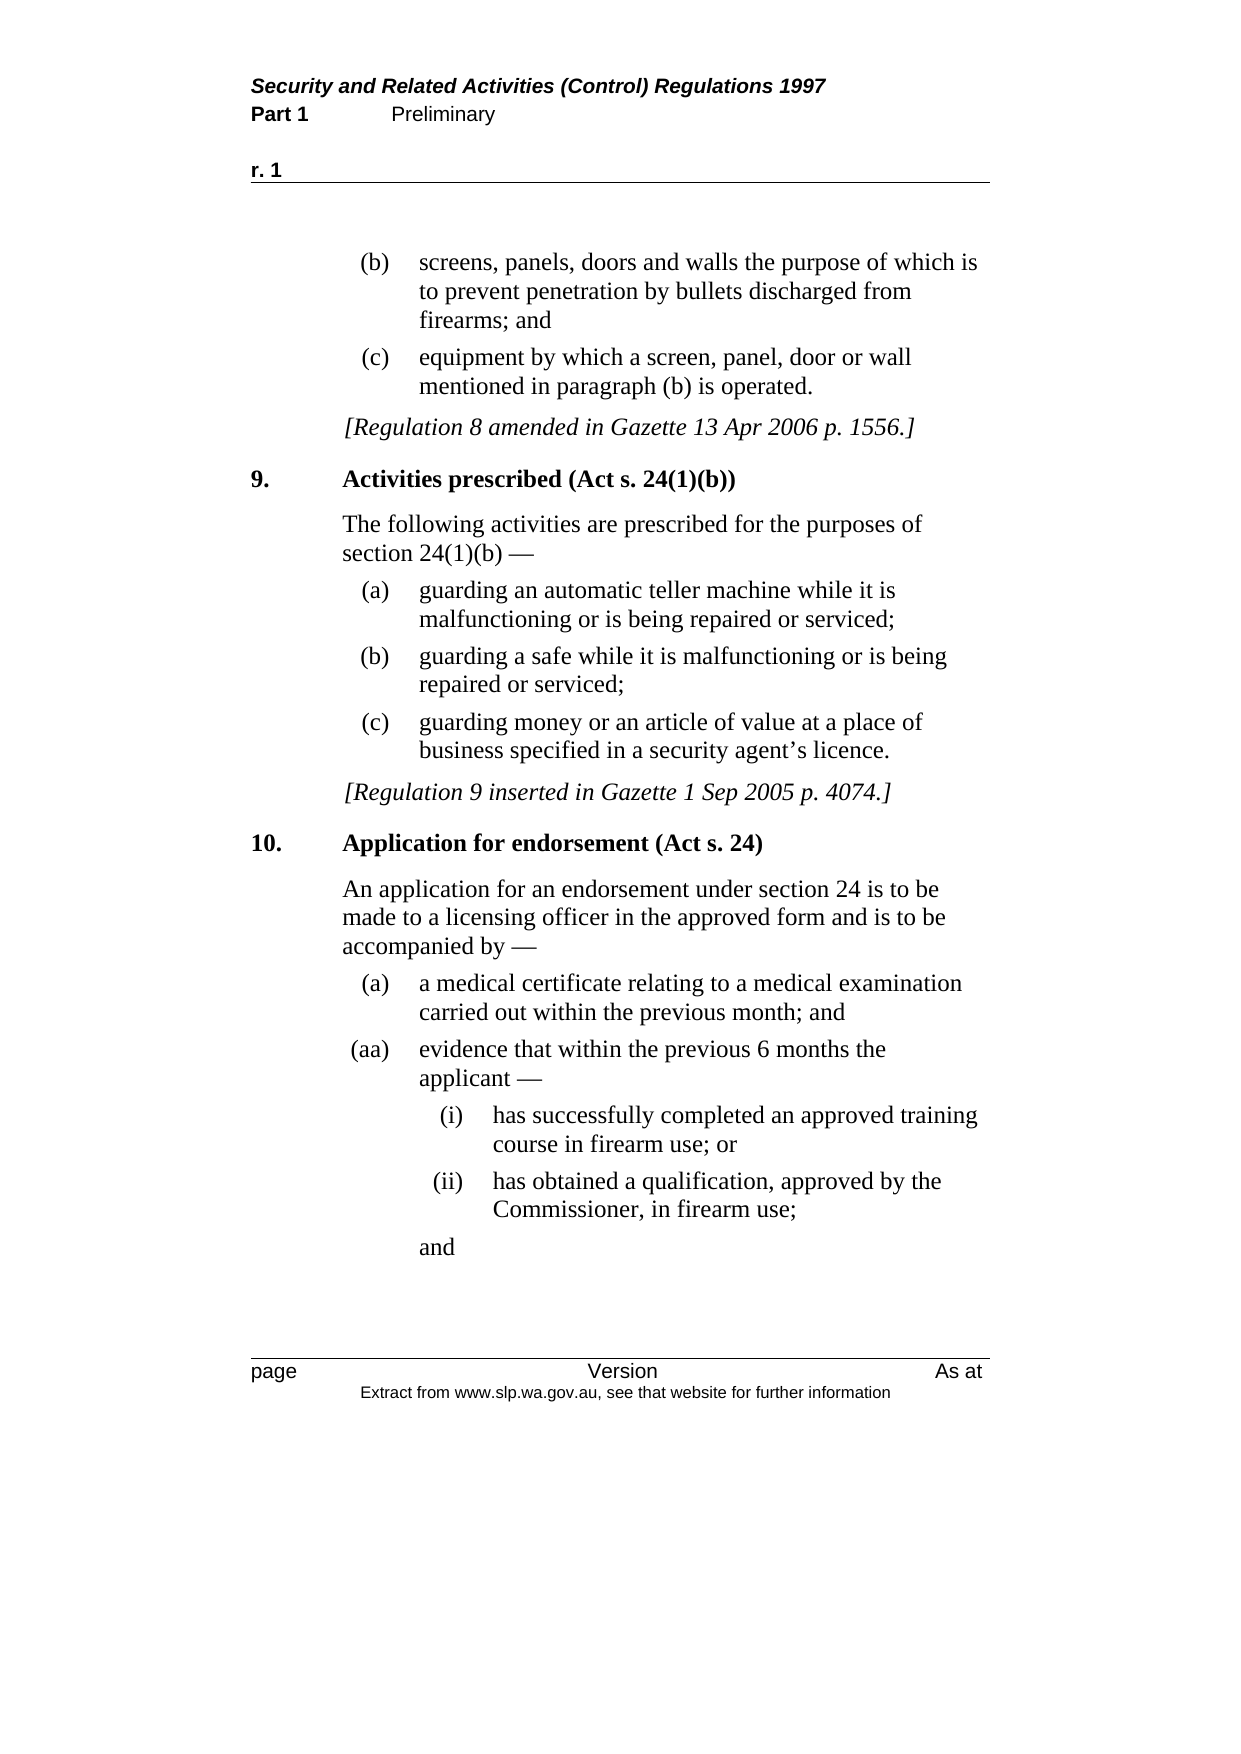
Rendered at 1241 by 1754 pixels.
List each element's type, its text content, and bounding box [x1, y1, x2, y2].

text (a) guarding an automatic teller machine while it is malfunctioning or is being repaired or serviced; [251, 575, 990, 632]
text (i) has successfully completed an approved training course in firearm use; or [251, 1100, 990, 1157]
text and [251, 1232, 990, 1260]
text [Regulation 9 inserted in Gazette 1 Sep 2005 p. 4074.] [251, 777, 990, 805]
subtitle 10. Application for endorsement (Act s. 24) [251, 828, 990, 857]
text (ii) has obtained a qualification, approved by the Commissioner, in firearm use; [251, 1166, 990, 1223]
subtitle 9. Activities prescribed (Act s. 24(1)(b)) [251, 464, 990, 492]
text (c) equipment by which a screen, panel, door or wall mentioned in paragraph (b) is operated. [251, 342, 990, 399]
text (aa) evidence that within the previous 6 months the applicant — [251, 1034, 990, 1092]
text (b) screens, panels, doors and walls the purpose of which is to prevent penetration by bullets discharged from firearms; and [251, 247, 990, 334]
text [Regulation 8 amended in Gazette 13 Apr 2006 p. 1556.] [251, 412, 990, 441]
text The following activities are prescribed for the purposes of section 24(1)(b) — [251, 509, 990, 567]
text (a) a medical certificate relating to a medical examination carried out within the previous month; and [251, 968, 990, 1026]
text (c) guarding money or an article of value at a place of business specified in a security agent’s licence. [251, 707, 990, 764]
text (b) guarding a safe while it is malfunctioning or is being repaired or serviced; [251, 641, 990, 698]
text An application for an endorsement under section 24 is to be made to a licensing officer in the approved form and is to be accompanied by — [251, 874, 990, 960]
